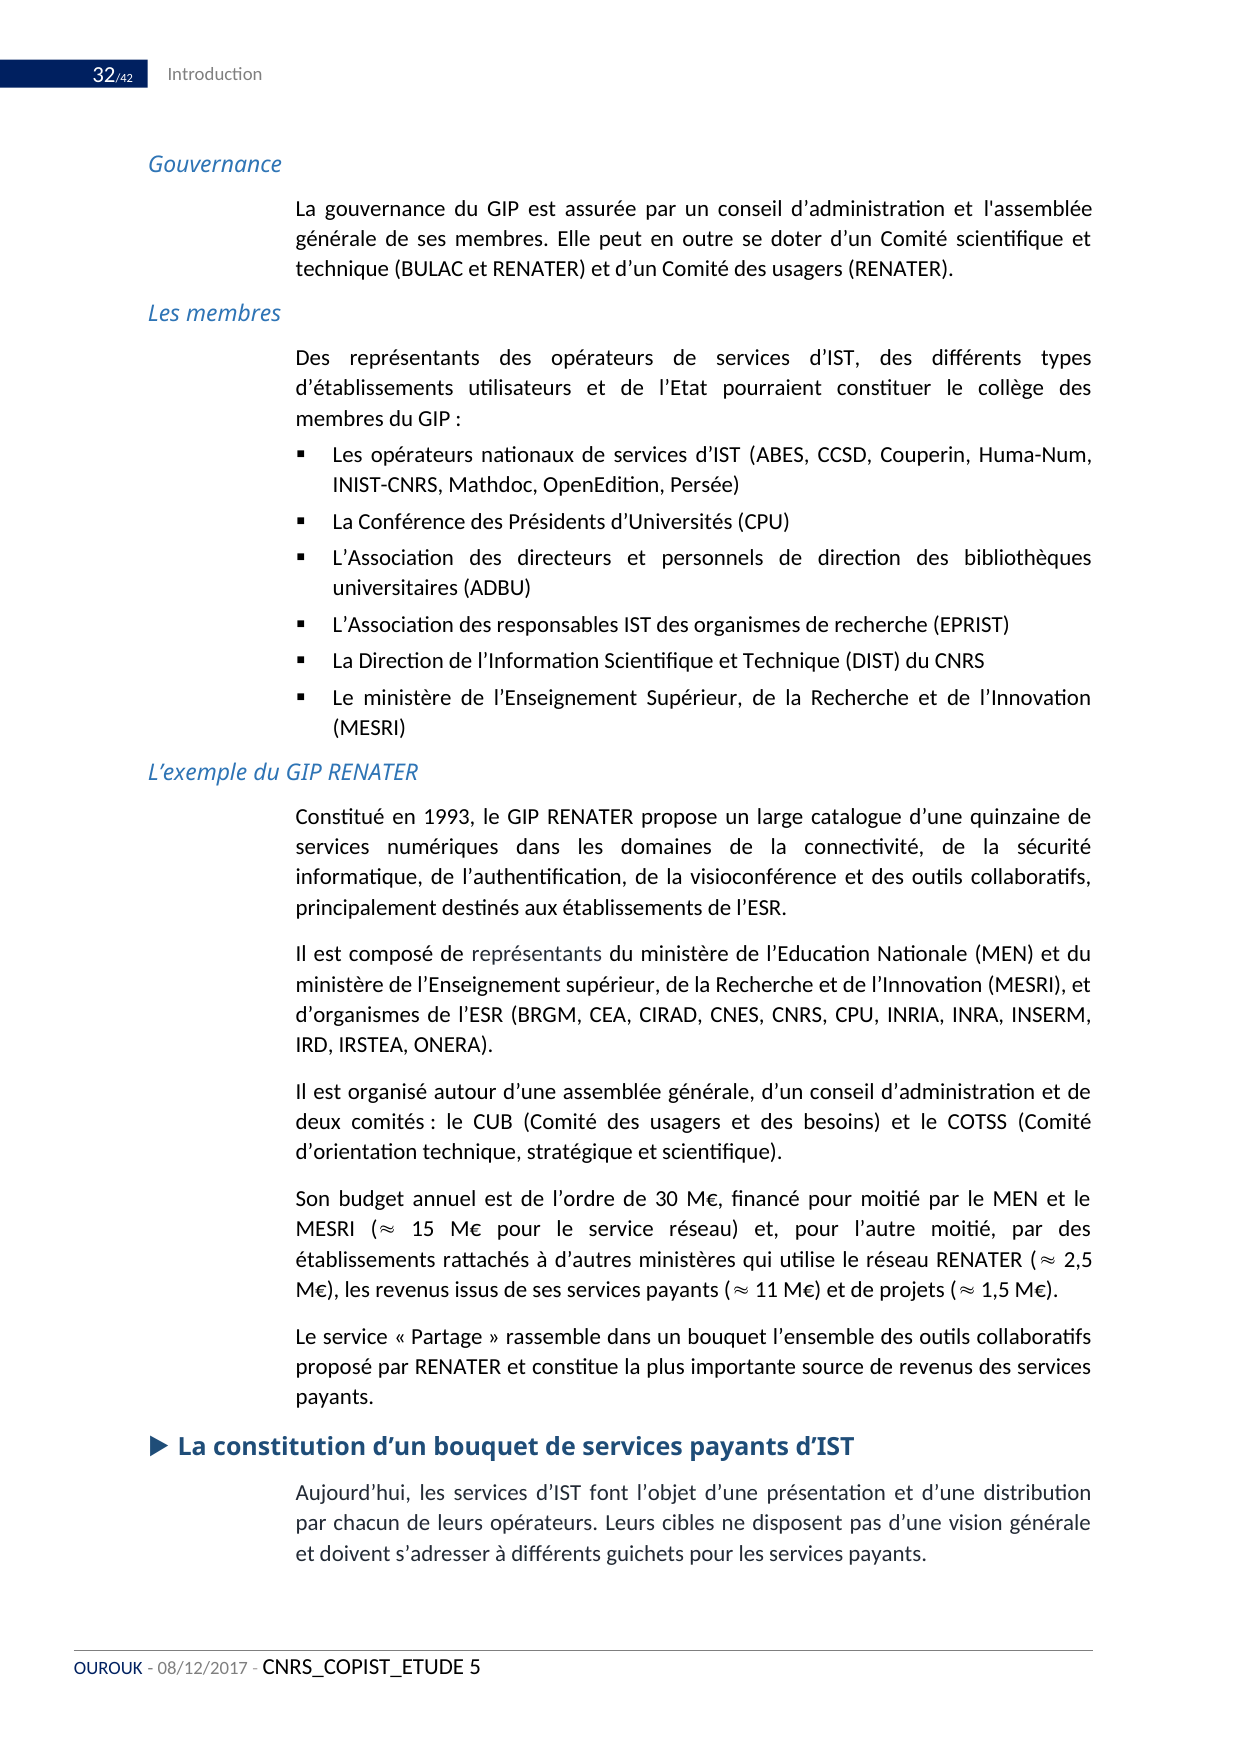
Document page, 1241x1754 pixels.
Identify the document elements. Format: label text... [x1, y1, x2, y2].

list Il est composé de représentants du ministère de l’Education Nationale (MEN) et du ministère de l’Enseignement supérieur, de la Recherche et de l’Innovation (MESRI), et d’organismes de l’ESR (BRGM, CEA, CIRAD, CNES, CNRS, CPU, INRIA, INRA, INSERM, IRD, IRSTEA, ONERA). [295, 939, 1093, 1058]
list Le ministère de l’Enseignement Supérieur, de la Recherche et de l’Innovation (MESRI) [295, 683, 1093, 741]
list Aujourd’hui, les services d’IST font l’objet d’une présentation et d’une distribution par chacun de leurs opérateurs. Leurs cibles ne disposent pas d’une vision générale et doivent s’adresser à différents guichets pour les services payants. [295, 1478, 1093, 1567]
subtitle Les membres [148, 297, 1093, 328]
list Il est organisé autour d’une assemblée générale, d’un conseil d’administration et de deux comités : le CUB (Comité des usagers et des besoins) et le COTSS (Comité d’orientation technique, stratégique et scientifique). [295, 1077, 1093, 1165]
list Des représentants des opérateurs de services d’IST, des différents types d’établissements utilisateurs et de l’Etat pourraient constituer le collège des membres du GIP : [295, 343, 1093, 432]
list La Conférence des Présidents d’Universités (CPU) [295, 507, 1093, 535]
list La gouvernance du GIP est assurée par un conseil d’administration et l'assemblée générale de ses membres. Elle peut en outre se doter d’un Comité scientifique et technique (BULAC et RENATER) et d’un Comité des usagers (RENATER). [295, 194, 1093, 282]
list L’Association des responsables IST des organismes de recherche (EPRIST) [295, 610, 1093, 638]
subtitle L’exemple du GIP RENATER [148, 756, 1093, 787]
list Les opérateurs nationaux de services d’IST (ABES, CCSD, Couperin, Huma-Num, INIST-CNRS, Mathdoc, OpenEdition, Persée) [295, 440, 1093, 498]
list L’Association des directeurs et personnels de direction des bibliothèques universitaires (ADBU) [295, 543, 1093, 601]
list Le service « Partage » rassemble dans un bouquet l’ensemble des outils collaboratifs proposé par RENATER et constitue la plus importante source de revenus des services payants. [295, 1322, 1093, 1410]
list La Direction de l’Information Scientifique et Technique (DIST) du CNRS [295, 646, 1093, 674]
subtitle La constitution d’un bouquet de services payants d’IST [148, 1429, 1093, 1463]
list Constitué en 1993, le GIP RENATER propose un large catalogue d’une quinzaine de services numériques dans les domaines de la connectivité, de la sécurité informatique, de l’authentification, de la visioconférence et des outils collaboratifs, principalement destinés aux établissements de l’ESR. [295, 802, 1093, 921]
subtitle Gouvernance [148, 148, 1093, 179]
list Son budget annuel est de l’ordre de 30 M€, financé pour moitié par le MEN et le MESRI ( 15 M€ pour le service réseau) et, pour l’autre moitié, par des établissements rattachés à d’autres ministères qui utilise le réseau RENATER ( 2,5 M€), les revenus issus de ses services payants ( 11 M€) et de projets ( 1,5 M€). [295, 1184, 1093, 1303]
